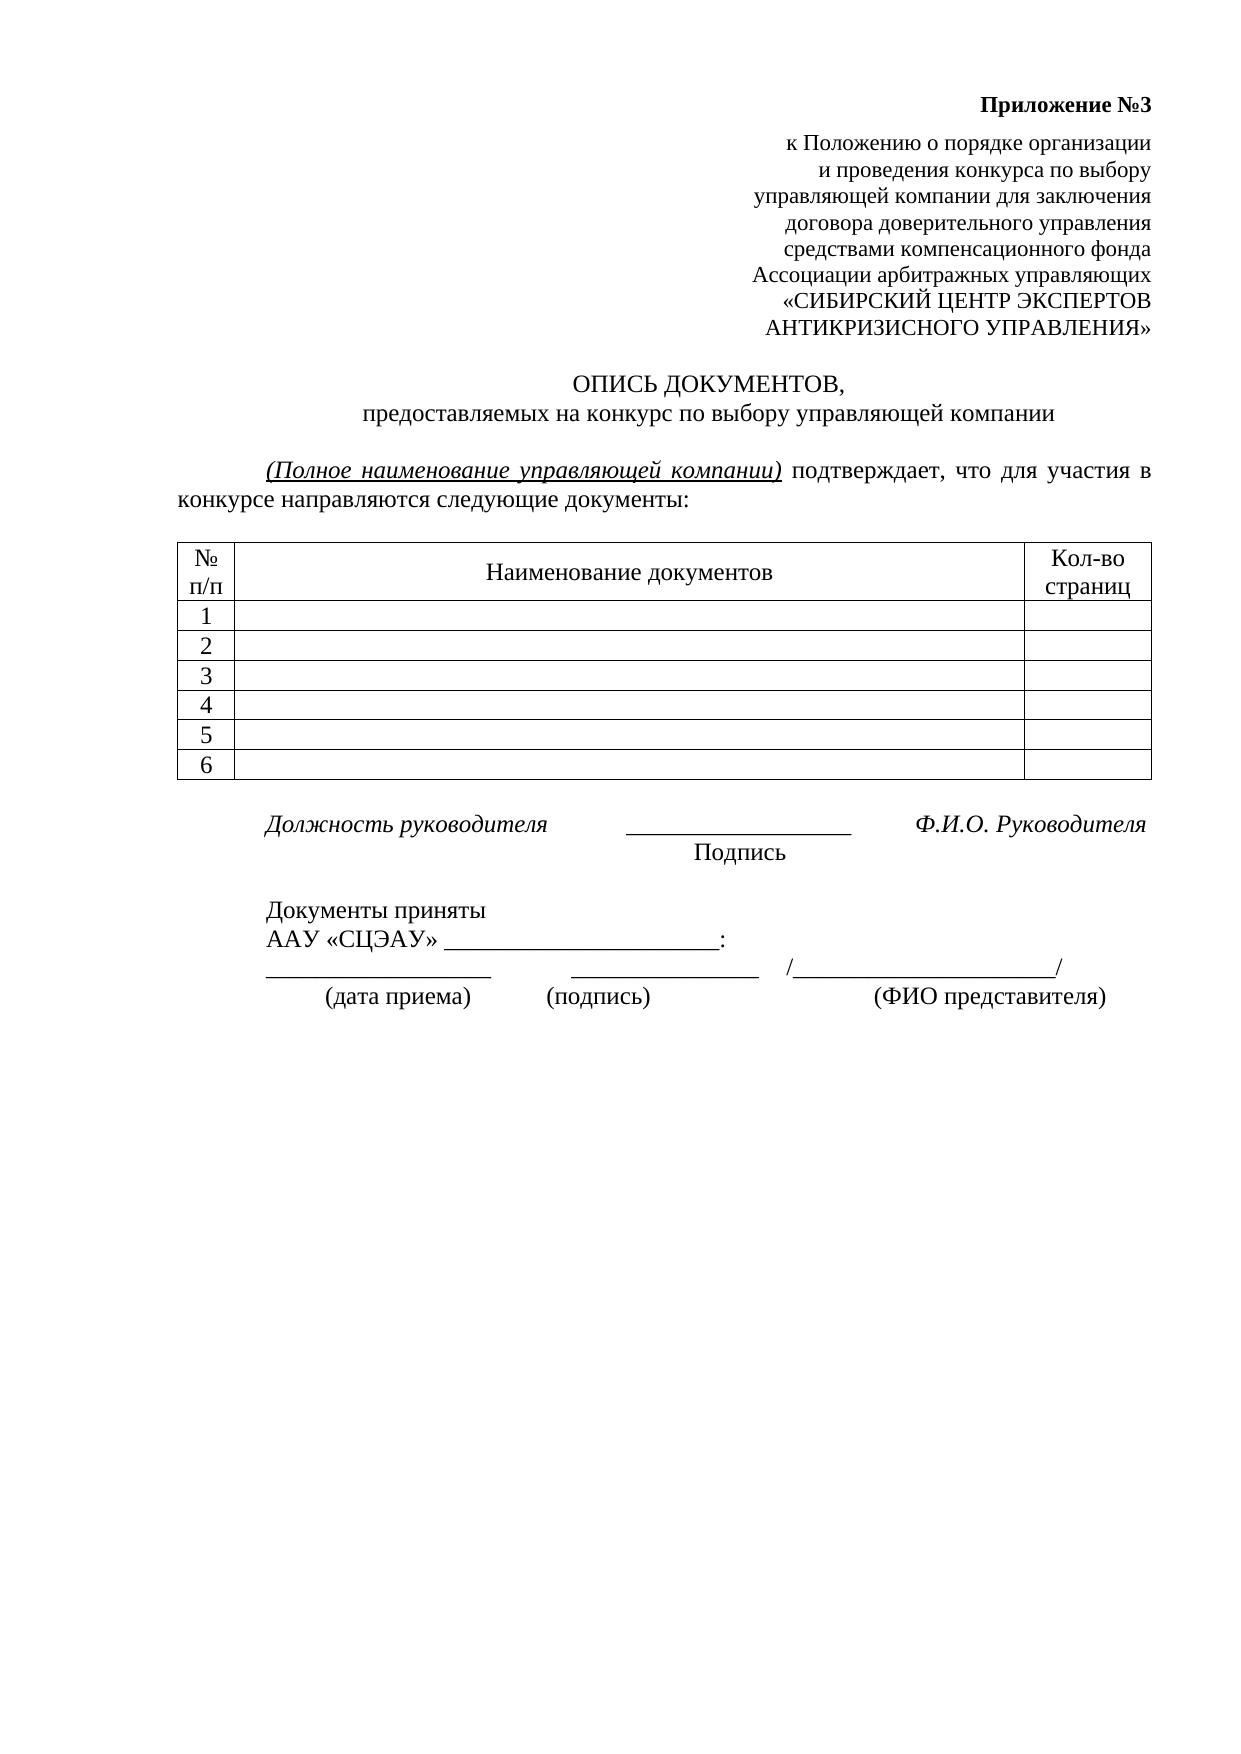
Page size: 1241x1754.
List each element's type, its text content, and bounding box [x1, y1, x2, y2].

table_cell [1025, 691, 1151, 719]
text Документы приняты [177, 895, 1152, 924]
text Приложение №3 [177, 91, 1152, 117]
text предоставляемых на конкурс по выбору управляющей компании [177, 398, 1152, 427]
text Должность руководителя __________________ Ф.И.О. Руководителя [177, 809, 1152, 837]
title средствами компенсационного фонда Ассоциации арбитражных управляющих «СИБИРСКИЙ ЦЕНТР ЭКСПЕРТОВ АНТИКРИЗИСНОГО УПРАВЛЕНИЯ» [635, 235, 1152, 340]
title договора доверительного управления [635, 208, 1152, 235]
table_header Кол-во страниц [1025, 543, 1151, 600]
table_cell [235, 601, 1024, 630]
text Подпись [177, 837, 1152, 866]
table_header № п/п [178, 543, 234, 600]
table_cell 2 [178, 631, 234, 660]
table_cell [1025, 661, 1151, 689]
table_cell [1025, 601, 1151, 630]
table_cell [1025, 631, 1151, 660]
table_cell [235, 750, 1024, 779]
table_cell [1025, 720, 1151, 749]
table_cell [1025, 750, 1151, 779]
table_cell 5 [178, 720, 234, 749]
table_cell [235, 720, 1024, 749]
table_cell [235, 661, 1024, 689]
title к Положению о порядке организации [635, 129, 1152, 156]
table_cell 3 [178, 661, 234, 689]
title управляющей компании для заключения [635, 182, 1152, 208]
table_cell 6 [178, 750, 234, 779]
text (Полное наименование управляющей компании) подтверждает, что для участия в конкурсе направляются следующие документы: [177, 455, 1152, 513]
table_header Наименование документов [235, 543, 1024, 600]
title и проведения конкурса по выбору [635, 156, 1152, 182]
table_cell 1 [178, 601, 234, 630]
text (дата приема) (подпись) (ФИО представителя) [295, 981, 1152, 1010]
text __________________ _______________ /_____________________/ [177, 952, 1152, 981]
text ОПИСЬ ДОКУМЕНТОВ, [177, 369, 1152, 398]
text ААУ «СЦЭАУ» ______________________: [177, 924, 1152, 952]
table_cell [235, 691, 1024, 719]
table_cell 4 [178, 691, 234, 719]
table_cell [235, 631, 1024, 660]
